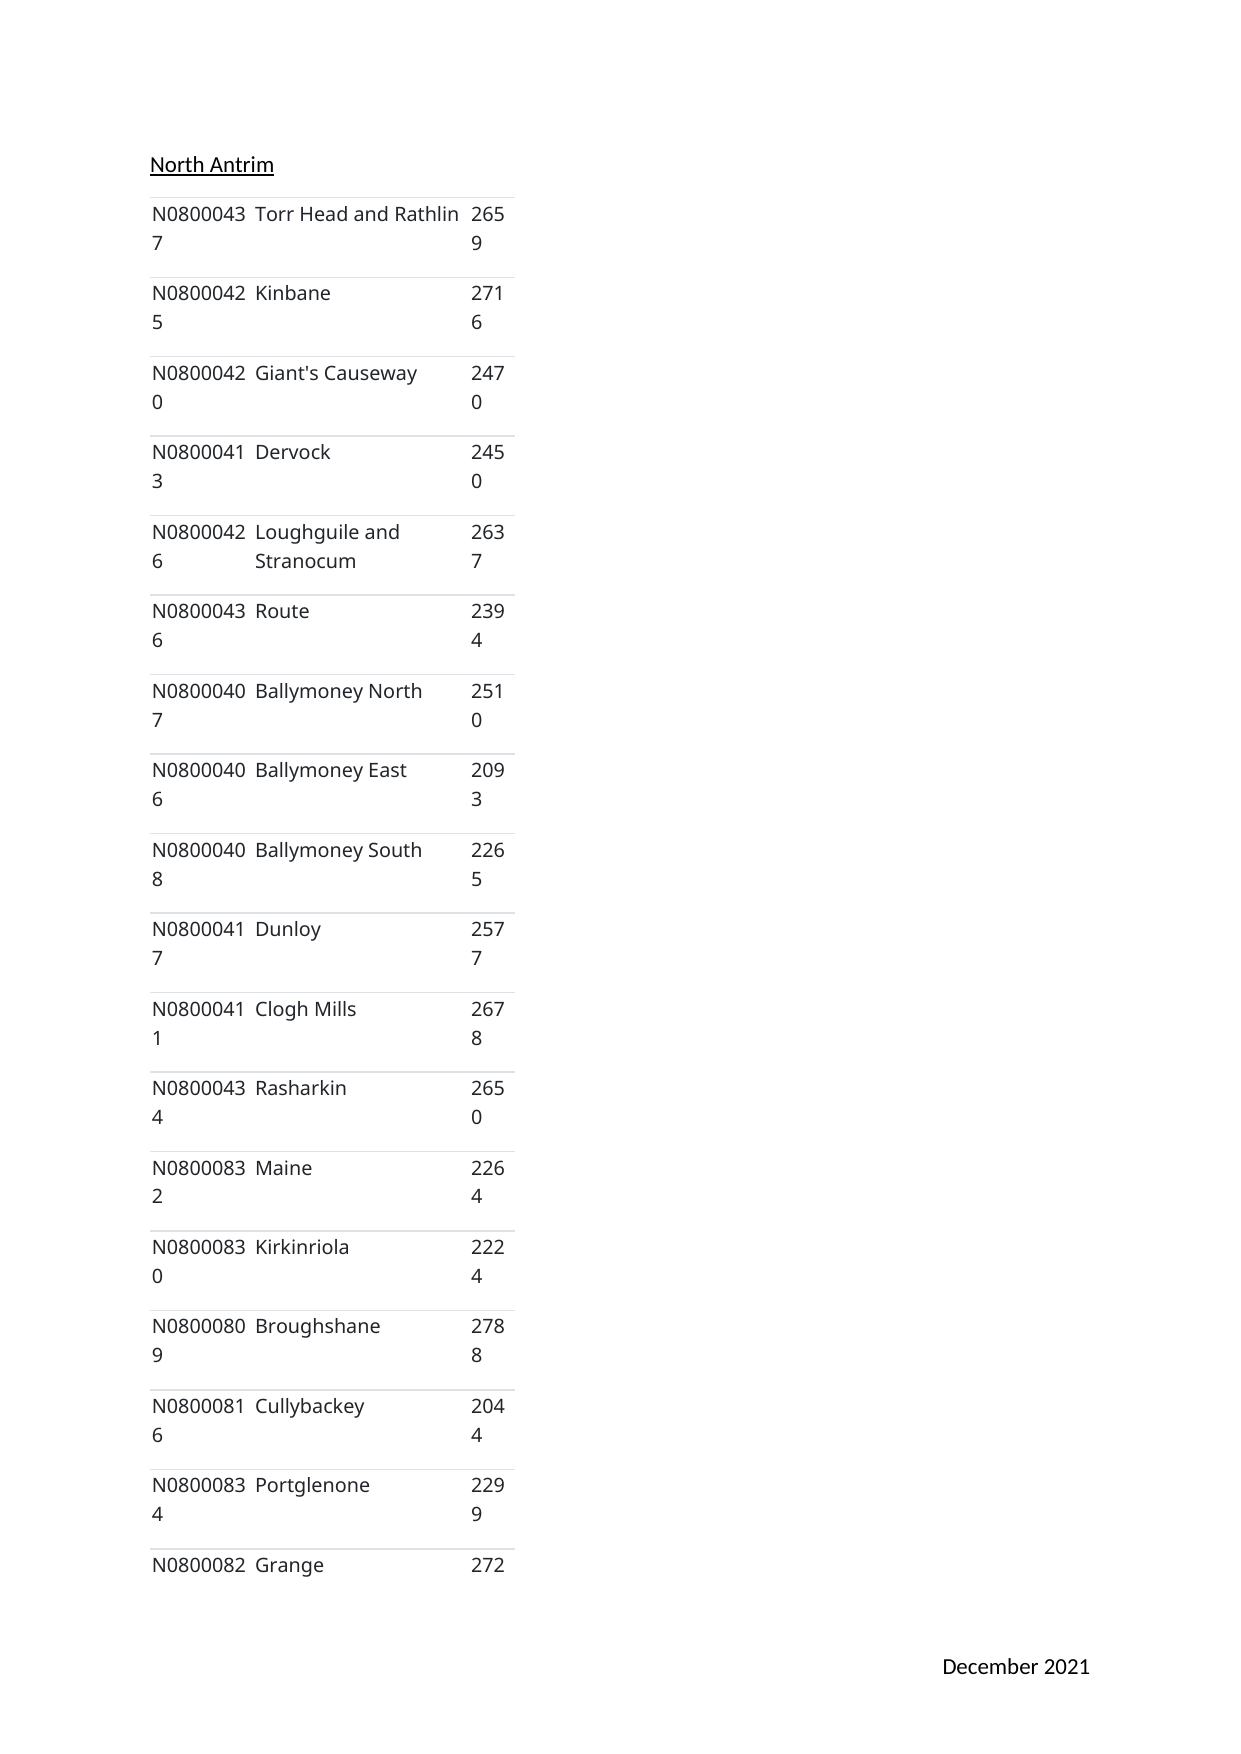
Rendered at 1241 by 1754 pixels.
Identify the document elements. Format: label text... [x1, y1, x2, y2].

table_cell 2716 [469, 278, 515, 356]
table_cell 2637 [469, 516, 515, 594]
table_cell 2394 [469, 596, 515, 674]
table_header Torr Head and Rathlin [253, 198, 469, 276]
table_cell 2577 [469, 914, 515, 992]
table_cell Dunloy [253, 914, 469, 992]
table_cell N08000436 [150, 596, 253, 674]
table_cell 2264 [469, 1152, 515, 1230]
table_cell 2650 [469, 1073, 515, 1151]
table_cell Route [253, 596, 469, 674]
table_cell N08000834 [150, 1470, 253, 1548]
table_cell 2470 [469, 357, 515, 435]
table_cell N08000413 [150, 437, 253, 515]
table_cell Broughshane [253, 1311, 469, 1389]
table_cell Rasharkin [253, 1073, 469, 1151]
table_cell Grange [253, 1550, 469, 1598]
table_cell Kinbane [253, 278, 469, 356]
table_cell N08000411 [150, 993, 253, 1071]
table_cell N08000408 [150, 834, 253, 912]
table_cell 2510 [469, 675, 515, 753]
table_cell Dervock [253, 437, 469, 515]
table_cell N08000816 [150, 1391, 253, 1468]
table_cell 2788 [469, 1311, 515, 1389]
table_cell Kirkinriola [253, 1232, 469, 1309]
table_cell N08000420 [150, 357, 253, 435]
text North Antrim [150, 150, 1090, 178]
table_cell 2299 [469, 1470, 515, 1548]
table_cell Clogh Mills [253, 993, 469, 1071]
table_cell 2265 [469, 834, 515, 912]
table_cell Maine [253, 1152, 469, 1230]
table_cell N08000417 [150, 914, 253, 992]
table_header 2659 [469, 198, 515, 276]
table_cell N08000809 [150, 1311, 253, 1389]
table_cell Giant's Causeway [253, 357, 469, 435]
table_cell N08000824 [150, 1550, 253, 1598]
table_cell N08000407 [150, 675, 253, 753]
table_cell N08000434 [150, 1073, 253, 1151]
table_cell N08000406 [150, 755, 253, 833]
table_cell Portglenone [253, 1470, 469, 1548]
table_cell 2093 [469, 755, 515, 833]
table_cell N08000425 [150, 278, 253, 356]
table_cell Cullybackey [253, 1391, 469, 1468]
table_cell 2450 [469, 437, 515, 515]
table_cell 2724 [469, 1550, 515, 1598]
table_cell N08000830 [150, 1232, 253, 1309]
table_cell 2044 [469, 1391, 515, 1468]
table_cell N08000426 [150, 516, 253, 594]
table_cell 2678 [469, 993, 515, 1071]
table_cell Loughguile and Stranocum [253, 516, 469, 594]
table_cell N08000832 [150, 1152, 253, 1230]
table_cell Ballymoney North [253, 675, 469, 753]
table_cell Ballymoney South [253, 834, 469, 912]
table_header N08000437 [150, 198, 253, 276]
table_cell 2224 [469, 1232, 515, 1309]
table_cell Ballymoney East [253, 755, 469, 833]
